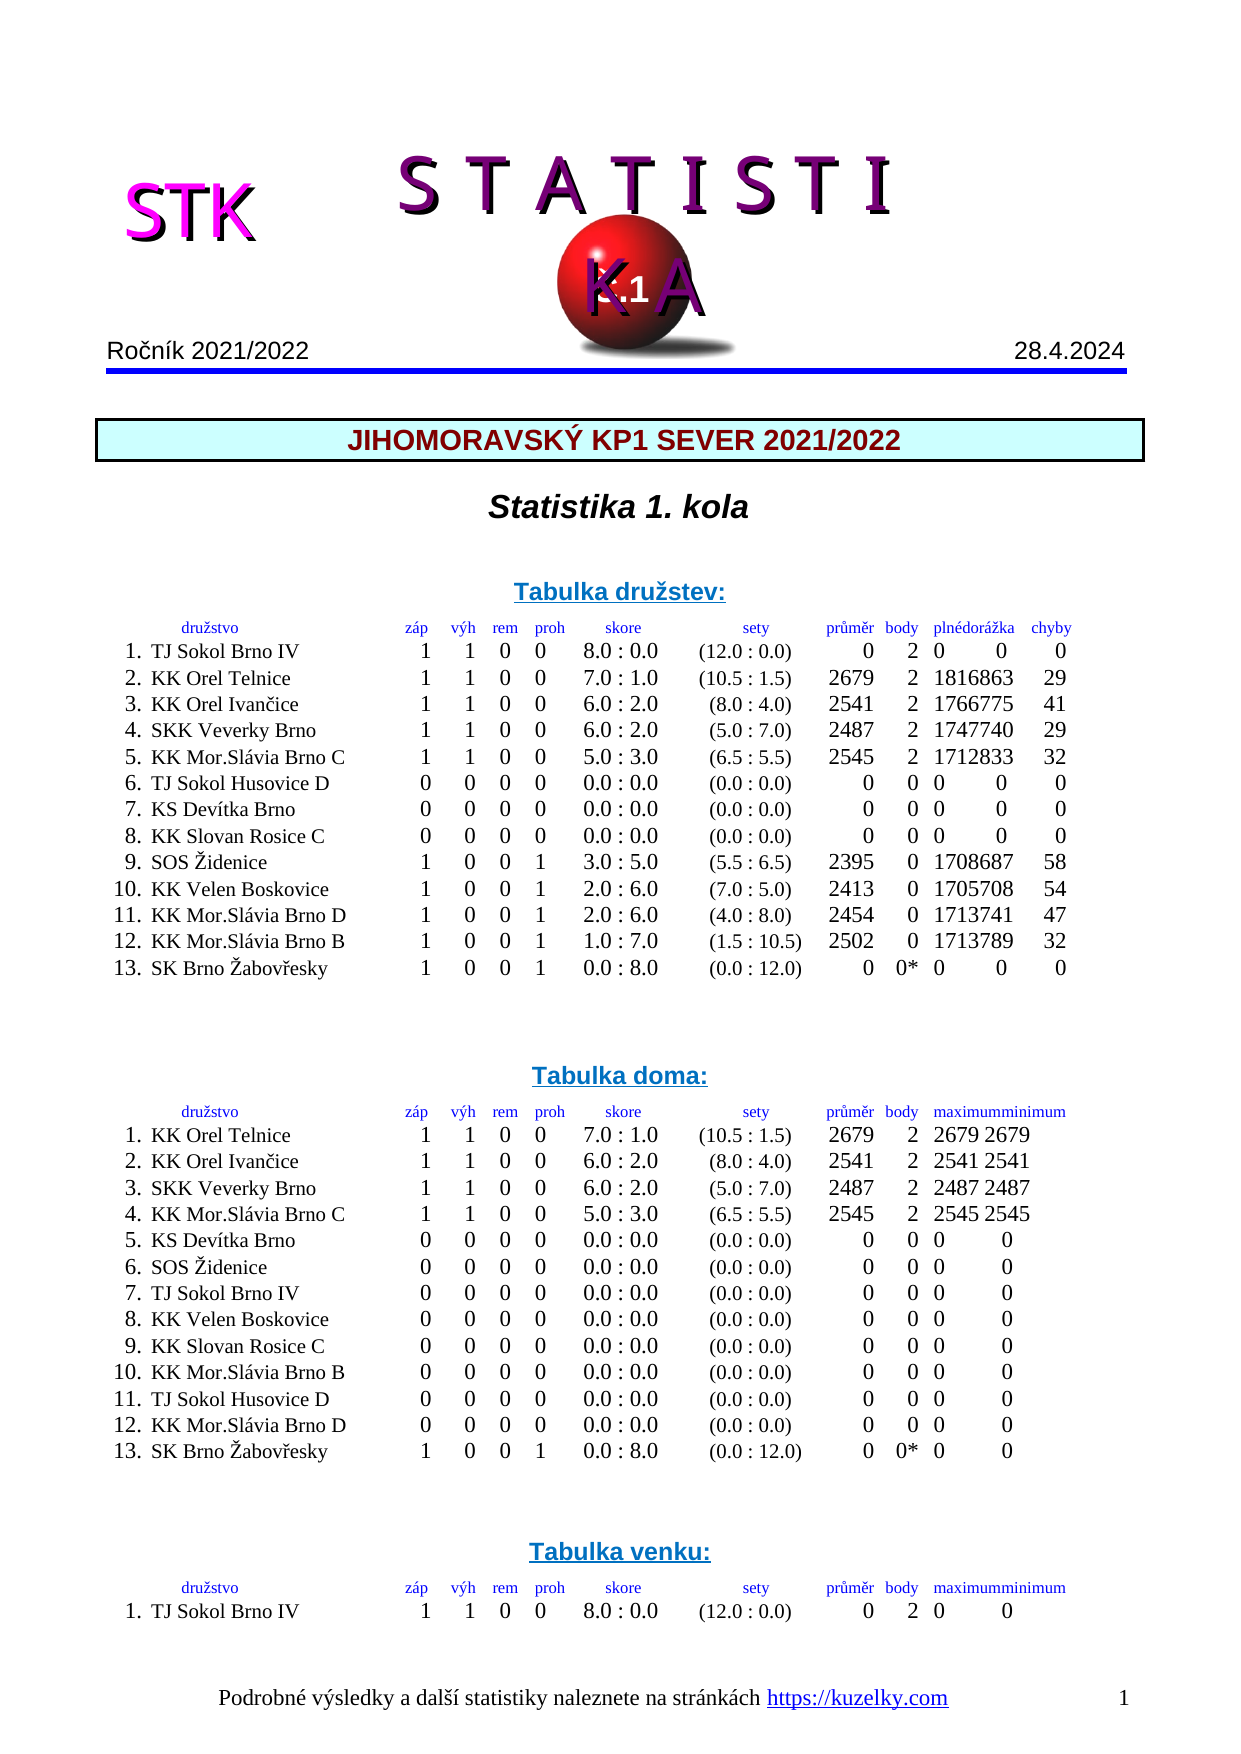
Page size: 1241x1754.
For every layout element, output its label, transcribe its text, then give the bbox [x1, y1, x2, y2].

text Tabulka družstev: [94, 577, 1145, 606]
text Statistika 1. kola [106, 487, 1134, 526]
text Ročník 2021/2022 28.4.2024 [106, 336, 1134, 365]
text Č.1 [687, 267, 1134, 310]
text 10. KK Velen Boskovice 1 0 0 1 2.0 : 6.0 (7.0 : 5.0) 2413 0 1705 708 54 [106, 874, 1134, 901]
text 8. KK Slovan Rosice C 0 0 0 0 0.0 : 0.0 (0.0 : 0.0) 0 0 0 0 0 [106, 822, 1134, 848]
text 4. SKK Veverky Brno 1 1 0 0 6.0 : 2.0 (5.0 : 7.0) 2487 2 1747 740 29 [106, 716, 1134, 743]
text 10. KK Mor.Slávia Brno B 0 0 0 0 0.0 : 0.0 (0.0 : 0.0) 0 0 0 0 [106, 1358, 1134, 1384]
text 2. KK Orel Telnice 1 1 0 0 7.0 : 1.0 (10.5 : 1.5) 2679 2 1816 863 29 [106, 664, 1134, 690]
text 7. KS Devítka Brno 0 0 0 0 0.0 : 0.0 (0.0 : 0.0) 0 0 0 0 0 [106, 796, 1134, 822]
text 9. KK Slovan Rosice C 0 0 0 0 0.0 : 0.0 (0.0 : 0.0) 0 0 0 0 [106, 1332, 1134, 1358]
text 5. KK Mor.Slávia Brno C 1 1 0 0 5.0 : 3.0 (6.5 : 5.5) 2545 2 1712 833 32 [106, 743, 1134, 769]
text Tabulka venku: [94, 1537, 1145, 1565]
text 8. KK Velen Boskovice 0 0 0 0 0.0 : 0.0 (0.0 : 0.0) 0 0 0 0 [106, 1306, 1134, 1332]
text družstvo záp výh rem proh skore sety průměr body maximum minimum [106, 1102, 1134, 1121]
text 12. KK Mor.Slávia Brno D 0 0 0 0 0.0 : 0.0 (0.0 : 0.0) 0 0 0 0 [106, 1411, 1134, 1437]
text 9. SOS Židenice 1 0 0 1 3.0 : 5.0 (5.5 : 6.5) 2395 0 1708 687 58 [106, 848, 1134, 874]
text 3. SKK Veverky Brno 1 1 0 0 6.0 : 2.0 (5.0 : 7.0) 2487 2 2487 2487 [106, 1174, 1134, 1200]
text 3. KK Orel Ivančice 1 1 0 0 6.0 : 2.0 (8.0 : 4.0) 2541 2 1766 775 41 [106, 690, 1134, 716]
text 7. TJ Sokol Brno IV 0 0 0 0 0.0 : 0.0 (0.0 : 0.0) 0 0 0 0 [106, 1279, 1134, 1306]
text 4. KK Mor.Slávia Brno C 1 1 0 0 5.0 : 3.0 (6.5 : 5.5) 2545 2 2545 2545 [106, 1200, 1134, 1226]
text 13. SK Brno Žabovřesky 1 0 0 1 0.0 : 8.0 (0.0 : 12.0) 0 0* 0 0 [106, 1437, 1134, 1464]
text Tabulka doma: [94, 1061, 1145, 1089]
text 13. SK Brno Žabovřesky 1 0 0 1 0.0 : 8.0 (0.0 : 12.0) 0 0* 0 0 0 [106, 954, 1134, 980]
text 5. KS Devítka Brno 0 0 0 0 0.0 : 0.0 (0.0 : 0.0) 0 0 0 0 [106, 1226, 1134, 1253]
subtitle Jihomoravský KP1 sever 2021/2022 [98, 421, 1142, 459]
text 2. KK Orel Ivančice 1 1 0 0 6.0 : 2.0 (8.0 : 4.0) 2541 2 2541 2541 [106, 1147, 1134, 1174]
text Č.1 [106, 267, 587, 310]
text 6. SOS Židenice 0 0 0 0 0.0 : 0.0 (0.0 : 0.0) 0 0 0 0 [106, 1253, 1134, 1279]
text 11. KK Mor.Slávia Brno D 1 0 0 1 2.0 : 6.0 (4.0 : 8.0) 2454 0 1713 741 47 [106, 901, 1134, 927]
text 6. TJ Sokol Husovice D 0 0 0 0 0.0 : 0.0 (0.0 : 0.0) 0 0 0 0 0 [106, 769, 1134, 796]
text 12. KK Mor.Slávia Brno B 1 0 0 1 1.0 : 7.0 (1.5 : 10.5) 2502 0 1713 789 32 [106, 927, 1134, 954]
text družstvo záp výh rem proh skore sety průměr body plné dorážka chyby [106, 618, 1134, 637]
text 1. KK Orel Telnice 1 1 0 0 7.0 : 1.0 (10.5 : 1.5) 2679 2 2679 2679 [106, 1121, 1134, 1147]
text Č.1 [609, 267, 671, 310]
text 1. TJ Sokol Brno IV 1 1 0 0 8.0 : 0.0 (12.0 : 0.0) 0 2 0 0 [106, 1597, 1134, 1623]
text 1. TJ Sokol Brno IV 1 1 0 0 8.0 : 0.0 (12.0 : 0.0) 0 2 0 0 0 [106, 637, 1134, 664]
text 11. TJ Sokol Husovice D 0 0 0 0 0.0 : 0.0 (0.0 : 0.0) 0 0 0 0 [106, 1384, 1134, 1411]
text družstvo záp výh rem proh skore sety průměr body maximum minimum [106, 1578, 1134, 1597]
